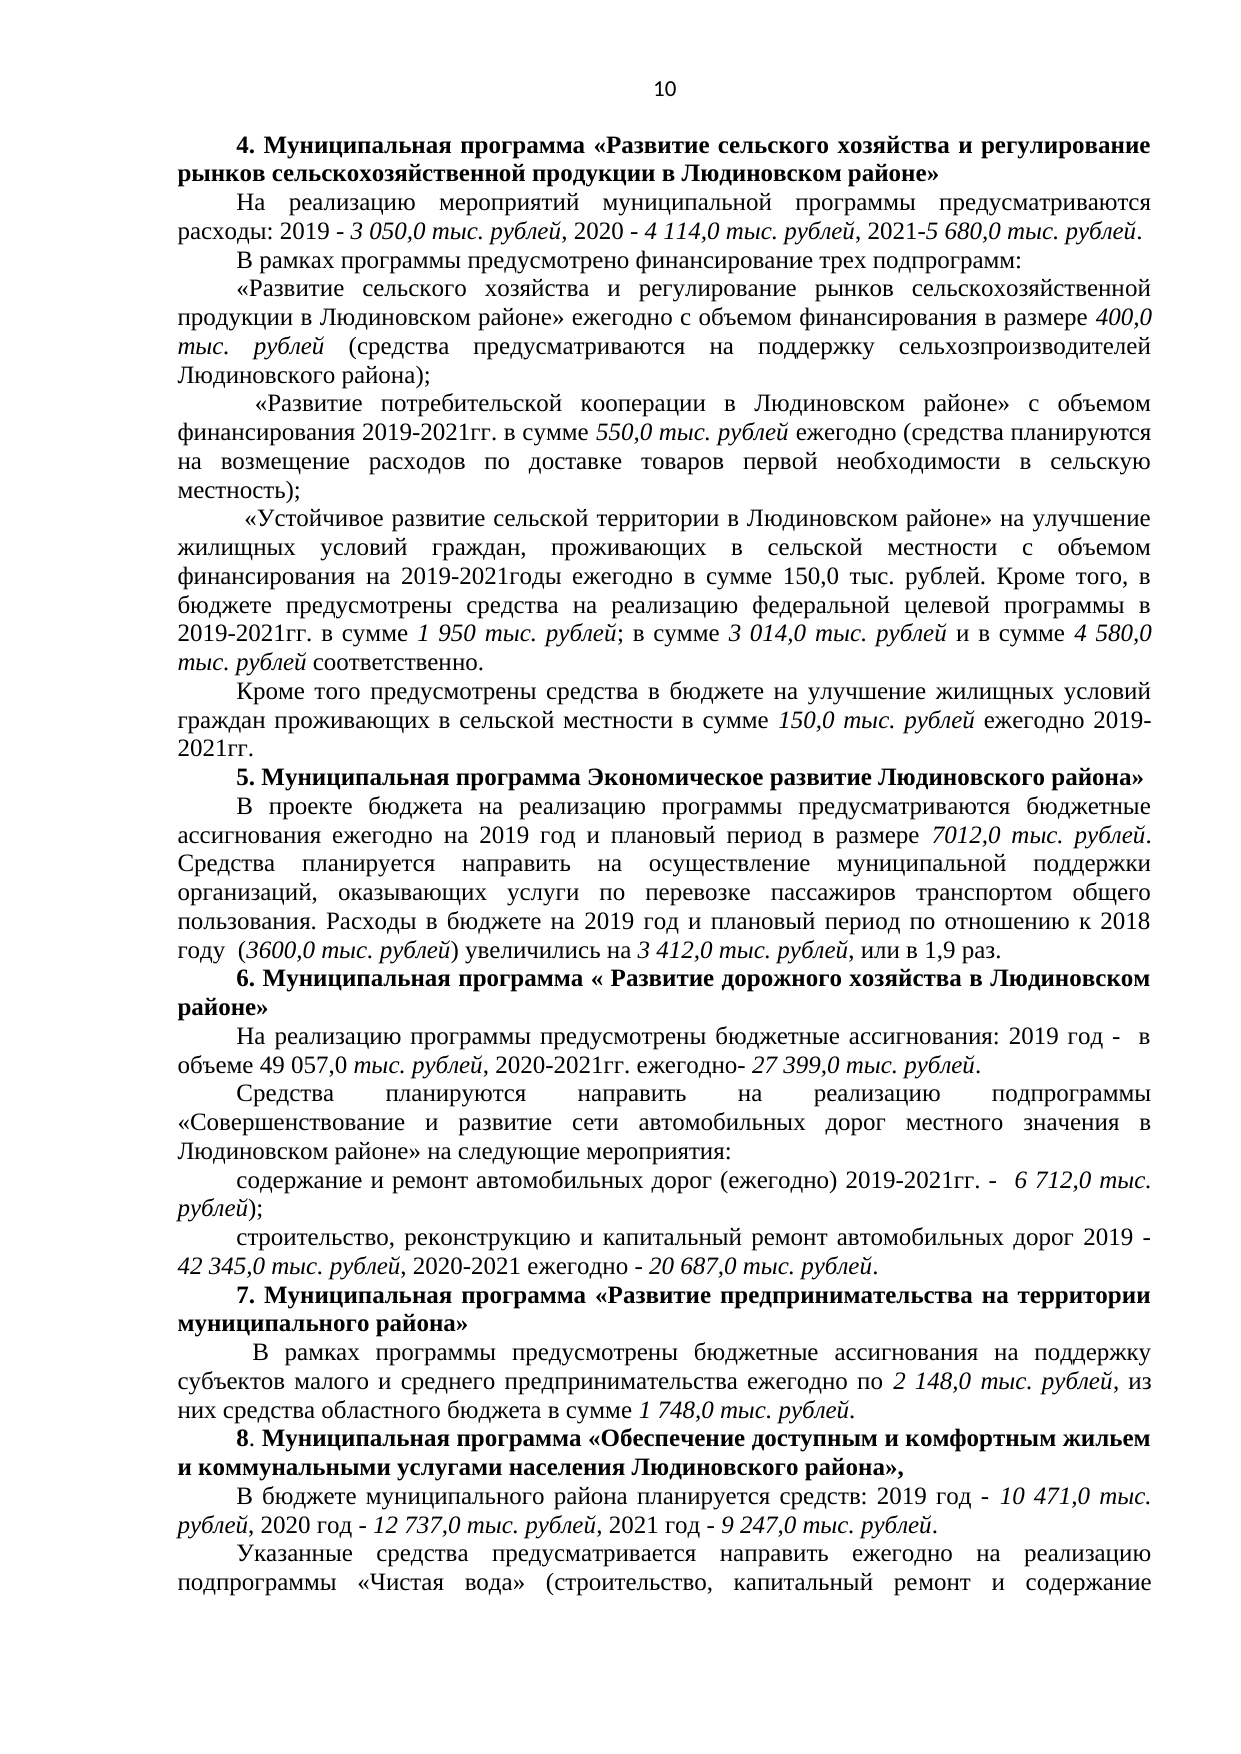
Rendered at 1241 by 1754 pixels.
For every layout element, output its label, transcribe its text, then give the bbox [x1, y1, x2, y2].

text Средства планируются направить на реализацию подпрограммы «Совершенствование и развитие сети автомобильных дорог местного значения в Людиновском районе» на следующие мероприятия: [177, 1078, 1152, 1165]
text На реализацию программы предусмотрены бюджетные ассигнования: 2019 год - в объеме 49 057,0 тыс. рублей, 2020-2021гг. ежегодно- 27 399,0 тыс. рублей. [177, 1021, 1152, 1078]
text В рамках программы предусмотрено финансирование трех подпрограмм: [177, 245, 1152, 273]
text На реализацию мероприятий муниципальной программы предусматриваются расходы: 2019 - 3 050,0 тыс. рублей, 2020 - 4 114,0 тыс. рублей, 2021-5 680,0 тыс. рублей. [177, 187, 1152, 245]
text 7. Муниципальная программа «Развитие предпринимательства на территории муниципального района» [177, 1280, 1152, 1337]
text «Развитие потребительской кооперации в Людиновском районе» с объемом финансирования 2019-2021гг. в сумме 550,0 тыс. рублей ежегодно (средства планируются на возмещение расходов по доставке товаров первой необходимости в сельскую местность); [177, 388, 1152, 503]
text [177, 1538, 1152, 1596]
text «Устойчивое развитие сельской территории в Людиновском районе» на улучшение жилищных условий граждан, проживающих в сельской местности с объемом финансирования на 2019-2021годы ежегодно в сумме 150,0 тыс. рублей. Кроме того, в бюджете предусмотрены средства на реализацию федеральной целевой программы в 2019-2021гг. в сумме 1 950 тыс. рублей; в сумме 3 014,0 тыс. рублей и в сумме 4 580,0 тыс. рублей соответственно. [177, 503, 1152, 676]
text В проекте бюджета на реализацию программы предусматриваются бюджетные ассигнования ежегодно на 2019 год и плановый период в размере 7012,0 тыс. рублей. Средства планируется направить на осуществление муниципальной поддержки организаций, оказывающих услуги по перевозке пассажиров транспортом общего пользования. Расходы в бюджете на 2019 год и плановый период по отношению к 2018 году (3600,0 тыс. рублей) увеличились на 3 412,0 тыс. рублей, или в 1,9 раз. [177, 791, 1152, 963]
text «Развитие сельского хозяйства и регулирование рынков сельскохозяйственной продукции в Людиновском районе» ежегодно с объемом финансирования в размере 400,0 тыс. рублей (средства предусматриваются на поддержку сельхозпроизводителей Людиновского района); [177, 273, 1152, 388]
text 4. Муниципальная программа «Развитие сельского хозяйства и регулирование рынков сельскохозяйственной продукции в Людиновском районе» [177, 130, 1152, 187]
text В бюджете муниципального района планируется средств: 2019 год - 10 471,0 тыс. рублей, 2020 год - 12 737,0 тыс. рублей, 2021 год - 9 247,0 тыс. рублей. [177, 1481, 1152, 1538]
text 8. Муниципальная программа «Обеспечение доступным и комфортным жильем и коммунальными услугами населения Людиновского района», [177, 1423, 1152, 1481]
text содержание и ремонт автомобильных дорог (ежегодно) 2019-2021гг. - 6 712,0 тыс. рублей); [177, 1165, 1152, 1222]
text В рамках программы предусмотрены бюджетные ассигнования на поддержку субъектов малого и среднего предпринимательства ежегодно по 2 148,0 тыс. рублей, из них средства областного бюджета в сумме 1 748,0 тыс. рублей. [177, 1337, 1152, 1423]
text Кроме того предусмотрены средства в бюджете на улучшение жилищных условий граждан проживающих в сельской местности в сумме 150,0 тыс. рублей ежегодно 2019-2021гг. [177, 676, 1152, 762]
text 5. Муниципальная программа Экономическое развитие Людиновского района» [177, 762, 1152, 791]
text строительство, реконструкцию и капитальный ремонт автомобильных дорог 2019 - 42 345,0 тыс. рублей, 2020-2021 ежегодно - 20 687,0 тыс. рублей. [177, 1222, 1152, 1280]
text 6. Муниципальная программа « Развитие дорожного хозяйства в Людиновском районе» [177, 963, 1152, 1021]
